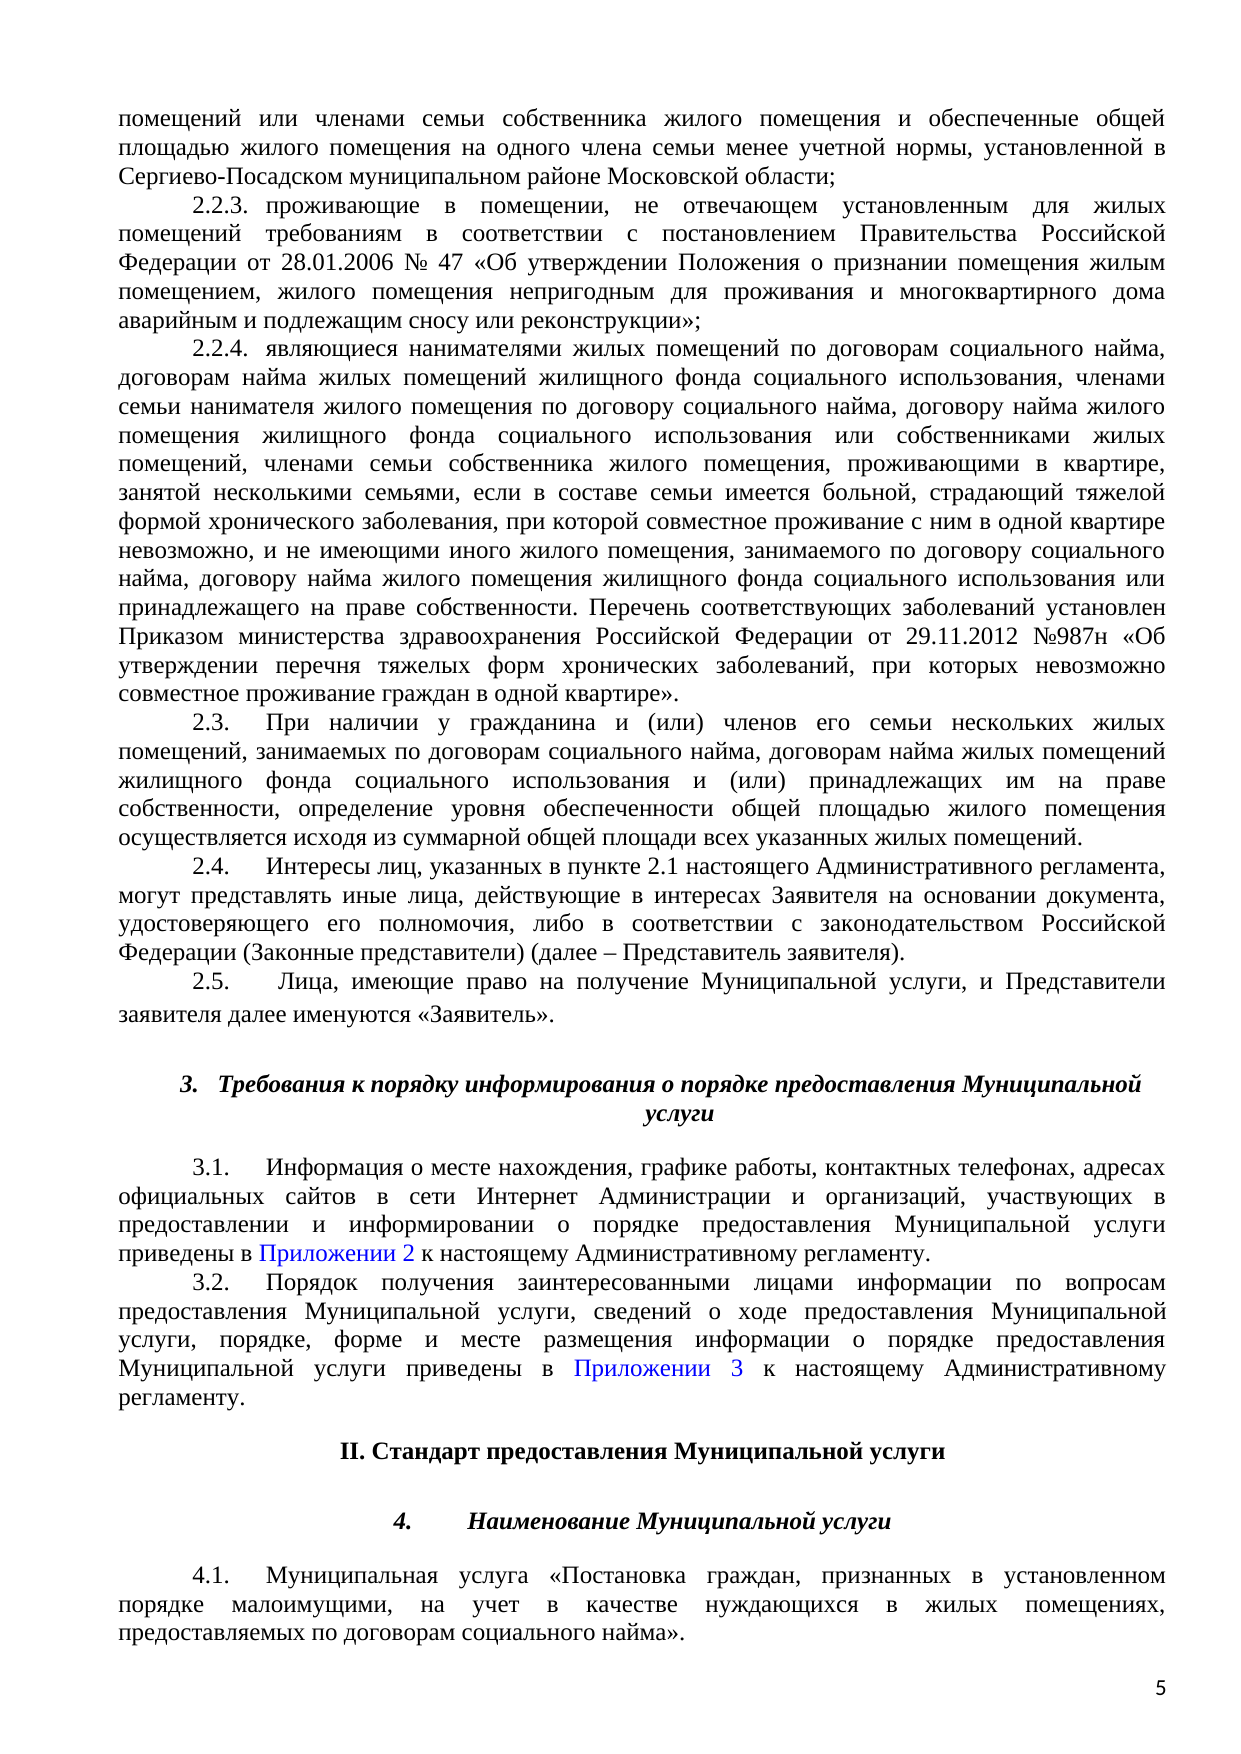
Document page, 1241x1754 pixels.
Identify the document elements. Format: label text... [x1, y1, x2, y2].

list Лица, имеющие право на получение Муниципальной услуги, и Представители заявителя далее именуются «Заявитель». [118, 966, 1167, 1028]
list являющиеся нанимателями жилых помещений по договорам социального найма, договорам найма жилых помещений жилищного фонда социального использования, членами семьи нанимателя жилого помещения по договору социального найма, договору найма жилого помещения жилищного фонда социального использования или собственниками жилых помещений, членами семьи собственника жилого помещения, проживающими в квартире, занятой несколькими семьями, если в составе семьи имеется больной, страдающий тяжелой формой хронического заболевания, при которой совместное проживание с ним в одной квартире невозможно, и не имеющими иного жилого помещения, занимаемого по договору социального найма, договору найма жилого помещения жилищного фонда социального использования или принадлежащего на праве собственности. Перечень соответствующих заболеваний установлен Приказом министерства здравоохранения Российской Федерации от 29.11.2012 №987н «Об утверждении перечня тяжелых форм хронических заболеваний, при которых невозможно совместное проживание граждан в одной квартире». [118, 333, 1167, 707]
list Порядок получения заинтересованными лицами информации по вопросам предоставления Муниципальной услуги, сведений о ходе предоставления Муниципальной услуги, порядке, форме и месте размещения информации о порядке предоставления Муниципальной услуги приведены в Приложении 3 к настоящему Административному регламенту. [118, 1267, 1167, 1411]
list Информация о месте нахождения, графике работы, контактных телефонах, адресах официальных сайтов в сети Интернет Администрации и организаций, участвующих в предоставлении и информировании о порядке предоставления Муниципальной услуги приведены в Приложении 2 к настоящему Административному регламенту. [118, 1152, 1167, 1267]
list проживающие в помещении, не отвечающем установленным для жилых помещений требованиям в соответствии с постановлением Правительства Российской Федерации от 28.01.2006 № 47 «Об утверждении Положения о признании помещения жилым помещением, жилого помещения непригодным для проживания и многоквартирного дома аварийным и подлежащим сносу или реконструкции»; [118, 190, 1167, 333]
list Интересы лиц, указанных в пункте 2.1 настоящего Административного регламента, могут представлять иные лица, действующие в интересах Заявителя на основании документа, удостоверяющего его полномочия, либо в соответствии с законодательством Российской Федерации (Законные представители) (далее – Представитель заявителя). [118, 851, 1167, 966]
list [118, 103, 1167, 190]
list При наличии у гражданина и (или) членов его семьи нескольких жилых помещений, занимаемых по договорам социального найма, договорам найма жилых помещений жилищного фонда социального использования и (или) принадлежащих им на праве собственности, определение уровня обеспеченности общей площадью жилого помещения осуществляется исходя из суммарной общей площади всех указанных жилых помещений. [118, 707, 1167, 851]
list Муниципальная услуга «Постановка граждан, признанных в установленном порядке малоимущими, на учет в качестве нуждающихся в жилых помещениях, предоставляемых по договорам социального найма». [118, 1560, 1167, 1646]
list Наименование Муниципальной услуги [118, 1506, 1167, 1535]
text II. Стандарт предоставления Муниципальной услуги [118, 1436, 1167, 1464]
list Требования к порядку информирования о порядке предоставления Муниципальной услуги [156, 1069, 1167, 1127]
